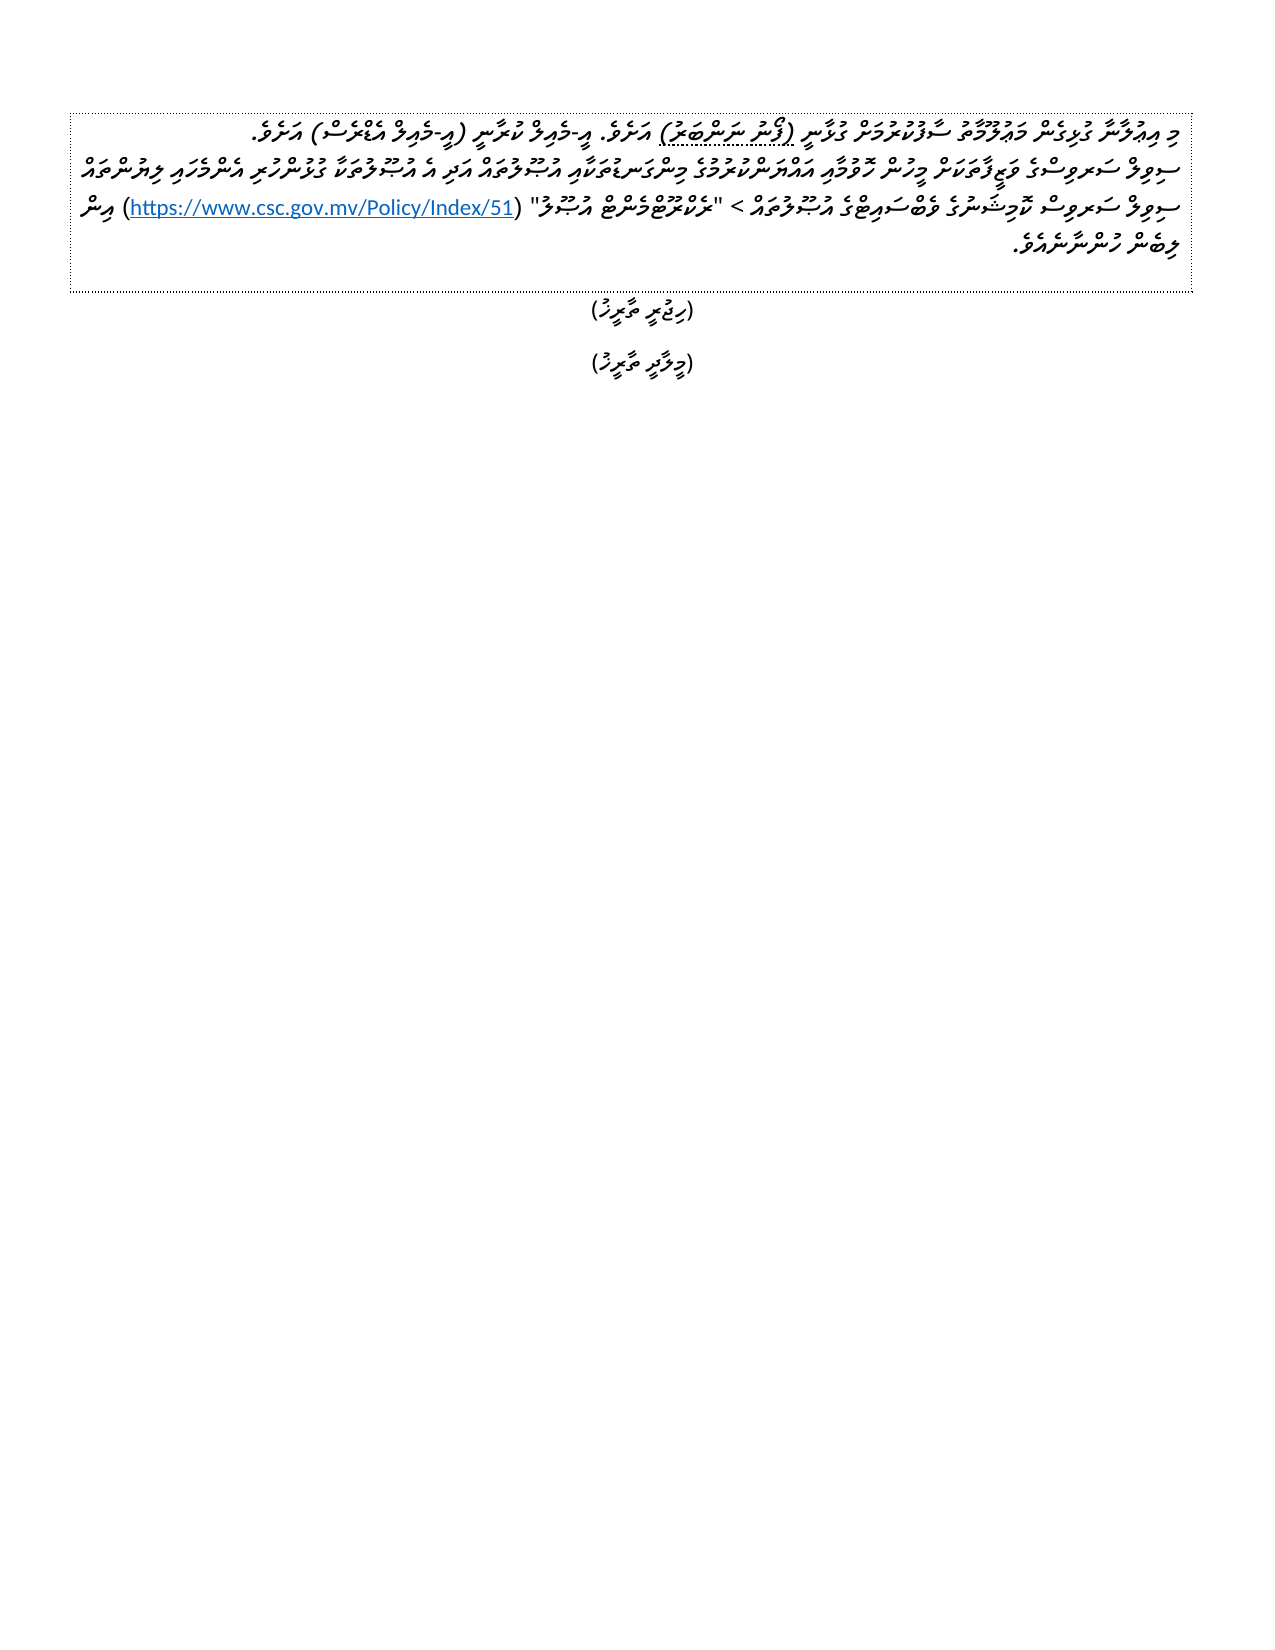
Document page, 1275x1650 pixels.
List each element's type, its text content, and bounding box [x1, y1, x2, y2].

table_cell މި އިޢުލާނާ ގުޅިގެން މަޢުލޫމާތު ސާފުކުރުމަށް ގުޅާނީ (ފޯނު ނަންބަރު) އަށެވެ. އީ-މެއިލް ކުރާނީ (އީ-މެއިލް އެޑްރެސް) އަށެވެ. ސިވިލް ސަރވިސްގެ ވަޒީފާތަކަށް މީހުން ހޮވުމާއި އައްޔަންކުރުމުގެ މިންގަނޑުތަކާއި އުޞޫލުތައް އަދި އެ އުޞޫލުތަކާ ގުޅުންހުރި އެންމެހައި ލިޔުންތައް ސިވިލް ސަރވިސް ކޮމިޝަނުގެ ވެބްސައިޓްގެ އުޞޫލުތައް > "ރެކްރޫޓްމެންޓް އުޞޫލު" (https://www.csc.gov.mv/Policy/Index/51) އިން ލިބެން ހުންނާނެއެވެ. [70, 113, 1192, 291]
text (ހިޖުރީ ތާރީޚު) [84, 292, 1200, 327]
text (މީލާދީ ތާރީޚު) [84, 346, 1200, 380]
